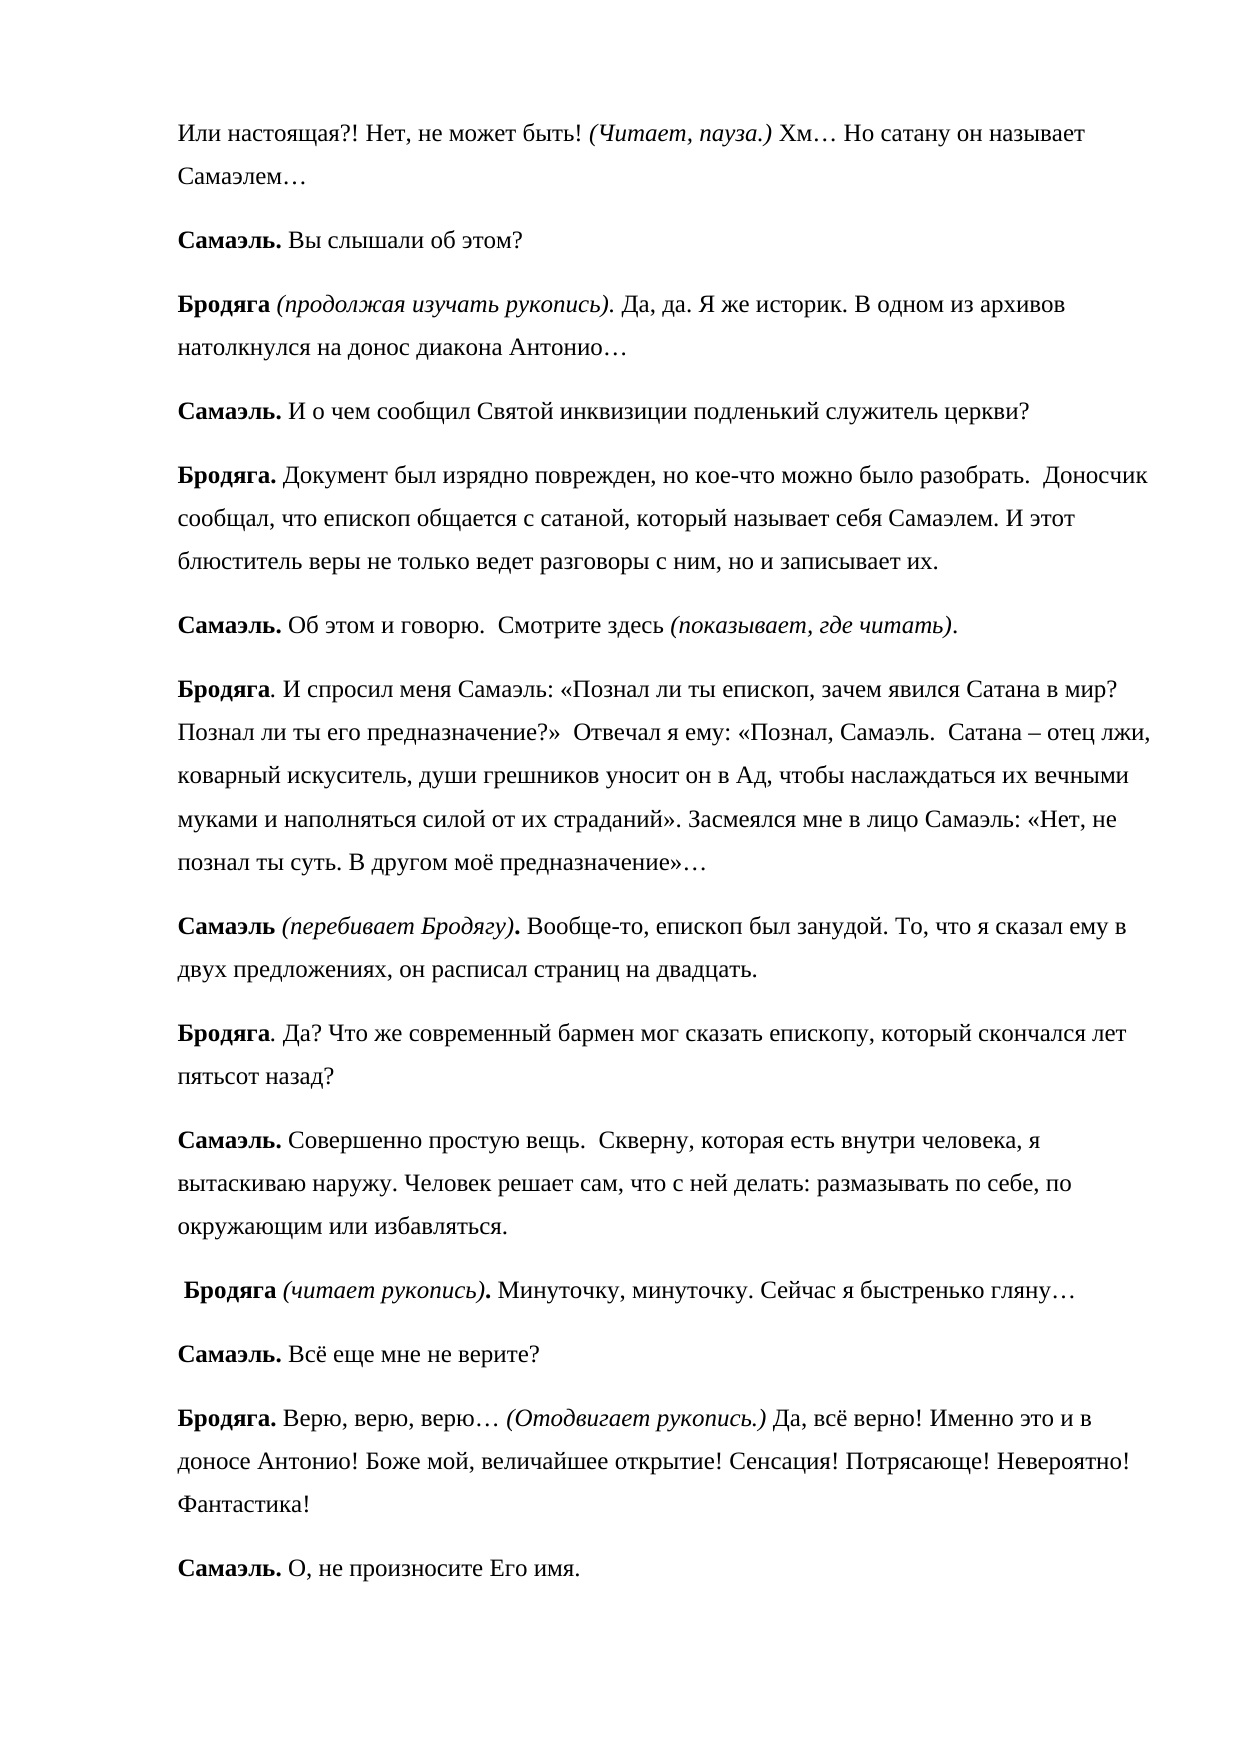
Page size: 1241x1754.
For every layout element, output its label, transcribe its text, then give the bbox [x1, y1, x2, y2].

text Самаэль. Всё еще мне не верите? [177, 1339, 1152, 1368]
text Бродяга. Верю, верю, верю… (Отодвигает рукопись.) Да, всё верно! Именно это и в доносе Антонио! Боже мой, величайшее открытие! Сенсация! Потрясающе! Невероятно! Фантастика! [177, 1403, 1152, 1518]
text Самаэль. Вы слышали об этом? [177, 225, 1152, 254]
text Самаэль. И о чем сообщил Святой инквизиции подленький служитель церкви? [177, 396, 1152, 425]
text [177, 118, 1152, 190]
text Самаэль. Совершенно простую вещь. Скверну, которая есть внутри человека, я вытаскиваю наружу. Человек решает сам, что с ней делать: размазывать по себе, по окружающим или избавляться. [177, 1125, 1152, 1240]
text Бродяга. Да? Что же современный бармен мог сказать епископу, который скончался лет пятьсот назад? [177, 1018, 1152, 1090]
text Самаэль. Об этом и говорю. Смотрите здесь (показывает, где читать). [177, 610, 1152, 639]
text Самаэль (перебивает Бродягу). Вообще-то, епископ был занудой. То, что я сказал ему в двух предложениях, он расписал страниц на двадцать. [177, 911, 1152, 983]
text Бродяга. И спросил меня Самаэль: «Познал ли ты епископ, зачем явился Сатана в мир? Познал ли ты его предназначение?» Отвечал я ему: «Познал, Самаэль. Сатана – отец лжи, коварный искуситель, души грешников уносит он в Ад, чтобы наслаждаться их вечными муками и наполняться силой от их страданий». Засмеялся мне в лицо Самаэль: «Нет, не познал ты суть. В другом моё предназначение»… [177, 674, 1152, 876]
text Бродяга (продолжая изучать рукопись). Да, да. Я же историк. В одном из архивов натолкнулся на донос диакона Антонио… [177, 289, 1152, 361]
text Бродяга (читает рукопись). Минуточку, минуточку. Сейчас я быстренько гляну… [177, 1275, 1152, 1304]
text Бродяга. Документ был изрядно поврежден, но кое-что можно было разобрать. Доносчик сообщал, что епископ общается с сатаной, который называет себя Самаэлем. И этот блюститель веры не только ведет разговоры с ним, но и записывает их. [177, 460, 1152, 575]
text Самаэль. О, не произносите Его имя. [177, 1553, 1152, 1582]
